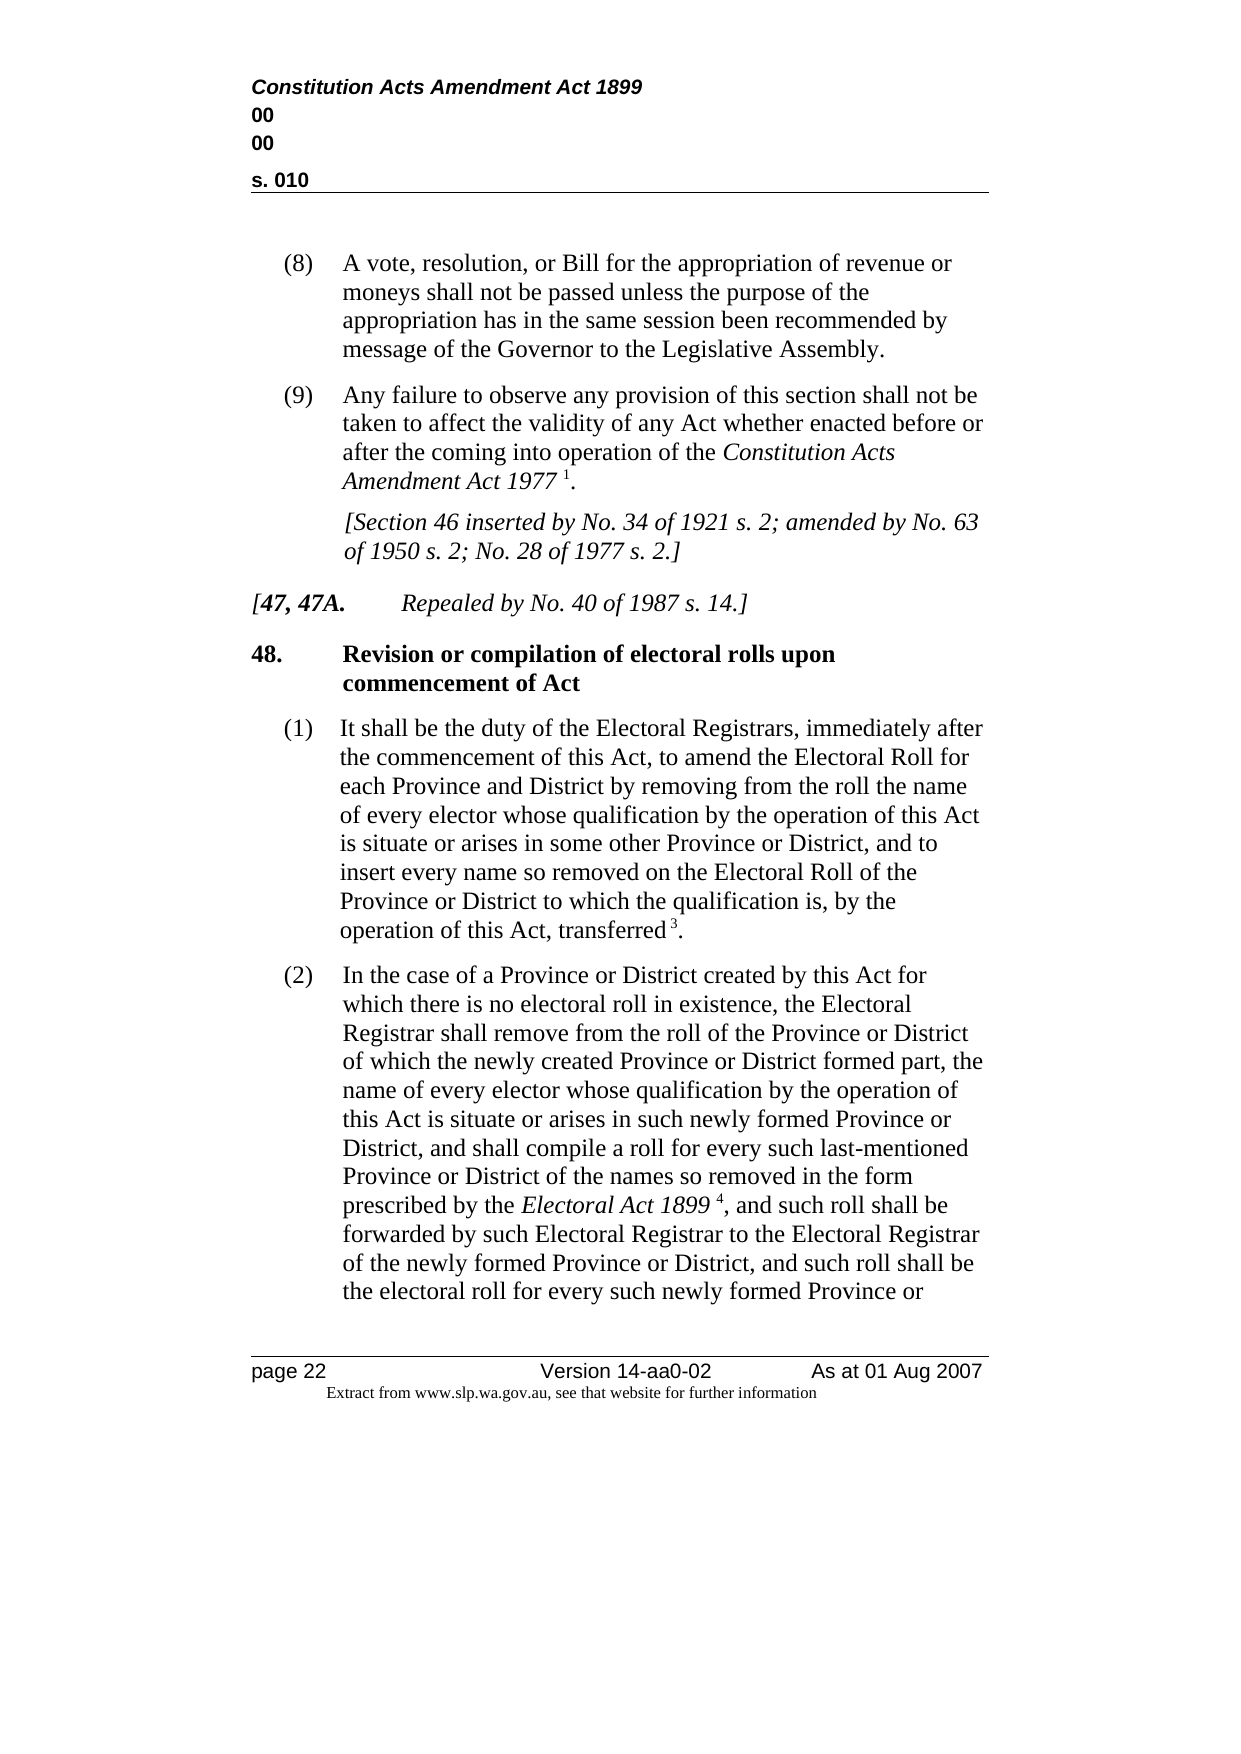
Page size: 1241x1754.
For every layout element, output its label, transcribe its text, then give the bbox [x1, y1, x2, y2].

text [47, 47A. Repealed by No. 40 of 1987 s. 14.] [251, 588, 989, 616]
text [251, 960, 989, 1305]
subtitle 48. Revision or compilation of electoral rolls upon commencement of Act [251, 639, 989, 697]
text (1) It shall be the duty of the Electoral Registrars, immediately after the commencement of this Act, to amend the Electoral Roll for each Province and District by removing from the roll the name of every elector whose qualification by the operation of this Act is situate or arises in some other Province or District, and to insert every name so removed on the Electoral Roll of the Province or District to which the qualification is, by the operation of this Act, transferred 3. [251, 713, 989, 943]
text (8) A vote, resolution, or Bill for the appropriation of revenue or moneys shall not be passed unless the purpose of the appropriation has in the same session been recommended by message of the Governor to the Legislative Assembly. [251, 248, 989, 363]
text (9) Any failure to observe any provision of this section shall not be taken to affect the validity of any Act whether enacted before or after the coming into operation of the Constitution Acts Amendment Act 1977 1. [251, 380, 989, 495]
text [Section 46 inserted by No. 34 of 1921 s. 2; amended by No. 63 of 1950 s. 2; No. 28 of 1977 s. 2.] [251, 507, 989, 565]
